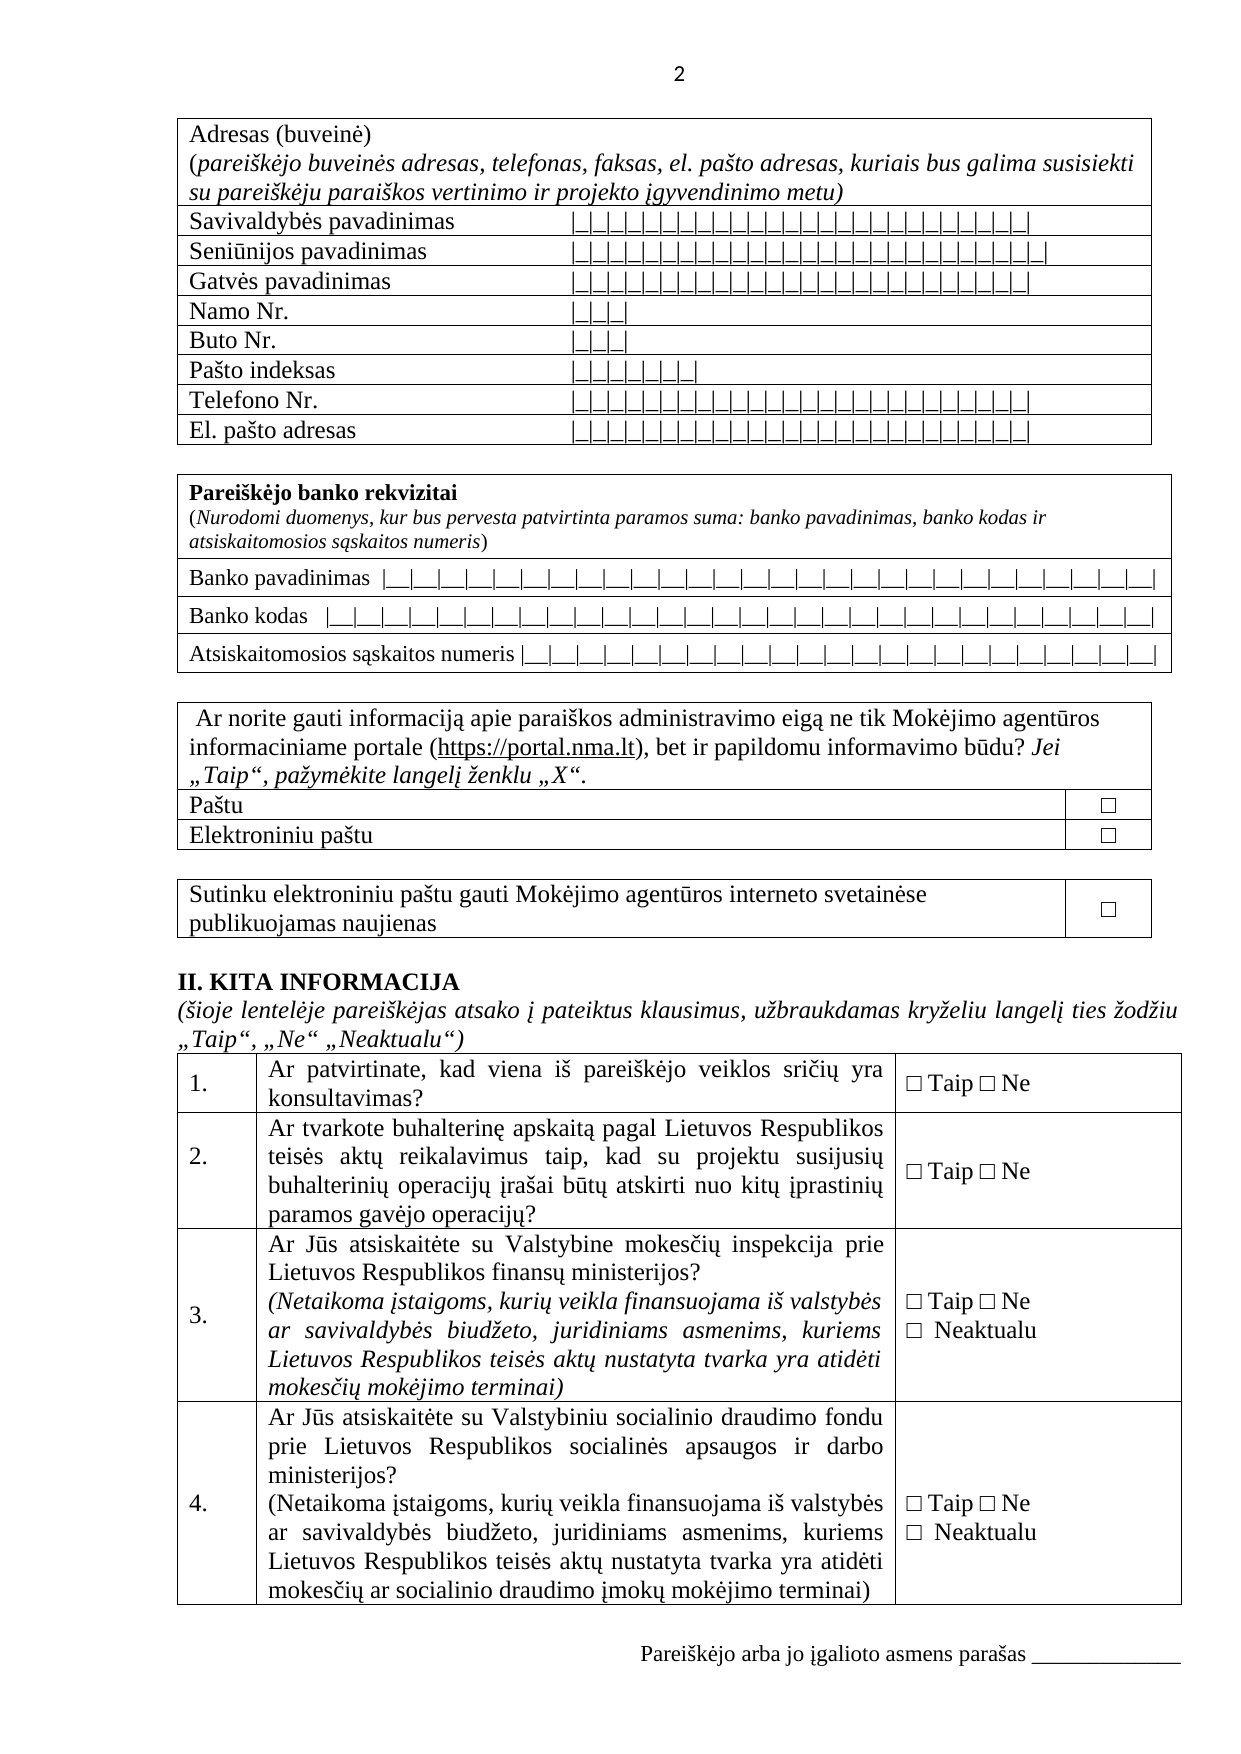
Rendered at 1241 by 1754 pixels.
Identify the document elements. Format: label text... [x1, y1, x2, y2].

table_cell Paštu [178, 790, 1065, 819]
text (šioje lentelėje pareiškėjas atsako į pateiktus klausimus, užbraukdamas kryželiu langelį ties žodžiu „Taip“, „Ne“ „Neaktualu“) [177, 996, 1181, 1053]
table_cell □ Taip □ Ne □ Neaktualu [896, 1229, 1181, 1401]
table_header Adresas (buveinė) (pareiškėjo buveinės adresas, telefonas, faksas, el. pašto adresas, kuriais bus galima susisiekti su pareiškėju paraiškos vertinimo ir projekto įgyvendinimo metu) [178, 119, 1151, 205]
table_cell |_|_|_|_|_|_|_|_|_|_|_|_|_|_|_|_|_|_|_|_|_|_|_|_|_|_| [559, 415, 1151, 444]
table_cell |_|_|_|_|_|_|_|_|_|_|_|_|_|_|_|_|_|_|_|_|_|_|_|_|_|_| [559, 266, 1151, 295]
table_cell Pašto indeksas [178, 355, 559, 384]
table_cell Savivaldybės pavadinimas [178, 206, 559, 235]
table_cell 3. [178, 1229, 256, 1401]
table_cell 2. [178, 1113, 256, 1228]
table_cell Ar Jūs atsiskaitėte su Valstybiniu socialinio draudimo fondu prie Lietuvos Respublikos socialinės apsaugos ir darbo ministerijos? (Netaikoma įstaigoms, kurių veikla finansuojama iš valstybės ar savivaldybės biudžeto, juridiniams asmenims, kuriems Lietuvos Respublikos teisės aktų nustatyta tvarka yra atidėti mokesčių ar socialinio draudimo įmokų mokėjimo terminai) [257, 1402, 895, 1603]
table_cell Namo Nr. [178, 296, 559, 324]
table_cell Gatvės pavadinimas [178, 266, 559, 295]
table_cell |_|_|_|_|_|_|_|_|_|_|_|_|_|_|_|_|_|_|_|_|_|_|_|_|_|_| [559, 206, 1151, 235]
table_header □ [1066, 880, 1151, 937]
table_header Sutinku elektroniniu paštu gauti Mokėjimo agentūros interneto svetainėse publikuojamas naujienas [178, 880, 1065, 937]
table_cell Banko kodas |__|__|__|__|__|__|__|__|__|__|__|__|__|__|__|__|__|__|__|__|__|__|__|__|__|__|__|__|__|__| [178, 597, 1171, 633]
table_cell |_|_|_| [559, 326, 1151, 354]
table_header Ar patvirtinate, kad viena iš pareiškėjo veiklos sričių yra konsultavimas? [257, 1054, 895, 1112]
table_cell □ Taip □ Ne [896, 1113, 1181, 1228]
table_cell □ [1066, 790, 1151, 819]
table_cell |_|_|_| [559, 296, 1151, 324]
table_cell Ar Jūs atsiskaitėte su Valstybine mokesčių inspekcija prie Lietuvos Respublikos finansų ministerijos? (Netaikoma įstaigoms, kurių veikla finansuojama iš valstybės ar savivaldybės biudžeto, juridiniams asmenims, kuriems Lietuvos Respublikos teisės aktų nustatyta tvarka yra atidėti mokesčių mokėjimo terminai) [257, 1229, 895, 1401]
table_cell Atsiskaitomosios sąskaitos numeris |__|__|__|__|__|__|__|__|__|__|__|__|__|__|__|__|__|__|__|__|__|__|__| [178, 634, 1171, 672]
table_cell Ar tvarkote buhalterinę apskaitą pagal Lietuvos Respublikos teisės aktų reikalavimus taip, kad su projektu susijusių buhalterinių operacijų įrašai būtų atskirti nuo kitų įprastinių paramos gavėjo operacijų? [257, 1113, 895, 1228]
table_cell El. pašto adresas [178, 415, 559, 444]
table_header □ Taip □ Ne [896, 1054, 1181, 1112]
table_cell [896, 1402, 1181, 1603]
table_cell |_|_|_|_|_|_|_|_|_|_|_|_|_|_|_|_|_|_|_|_|_|_|_|_|_|_|_| [559, 236, 1151, 265]
text II. KITA INFORMACIJA [177, 967, 1181, 996]
table_cell □ [1066, 820, 1151, 849]
table_cell Buto Nr. [178, 326, 559, 354]
table_cell |_|_|_|_|_|_|_| [559, 355, 1151, 384]
table_cell Seniūnijos pavadinimas [178, 236, 559, 265]
table_cell Banko pavadinimas |__|__|__|__|__|__|__|__|__|__|__|__|__|__|__|__|__|__|__|__|__|__|__|__|__|__|__|__| [178, 559, 1171, 596]
table_header Pareiškėjo banko rekvizitai (Nurodomi duomenys, kur bus pervesta patvirtinta paramos suma: banko pavadinimas, banko kodas ir atsiskaitomosios sąskaitos numeris) [178, 475, 1171, 557]
table_header 1. [178, 1054, 256, 1112]
table_cell 4. [178, 1402, 256, 1603]
table_header Ar norite gauti informaciją apie paraiškos administravimo eigą ne tik Mokėjimo agentūros informaciniame portale (https://portal.nma.lt), bet ir papildomu informavimo būdu? Jei „Taip“, pažymėkite langelį ženklu „X“. [178, 703, 1151, 789]
table_cell |_|_|_|_|_|_|_|_|_|_|_|_|_|_|_|_|_|_|_|_|_|_|_|_|_|_| [559, 385, 1151, 414]
table_cell Elektroniniu paštu [178, 820, 1065, 849]
table_cell Telefono Nr. [178, 385, 559, 414]
